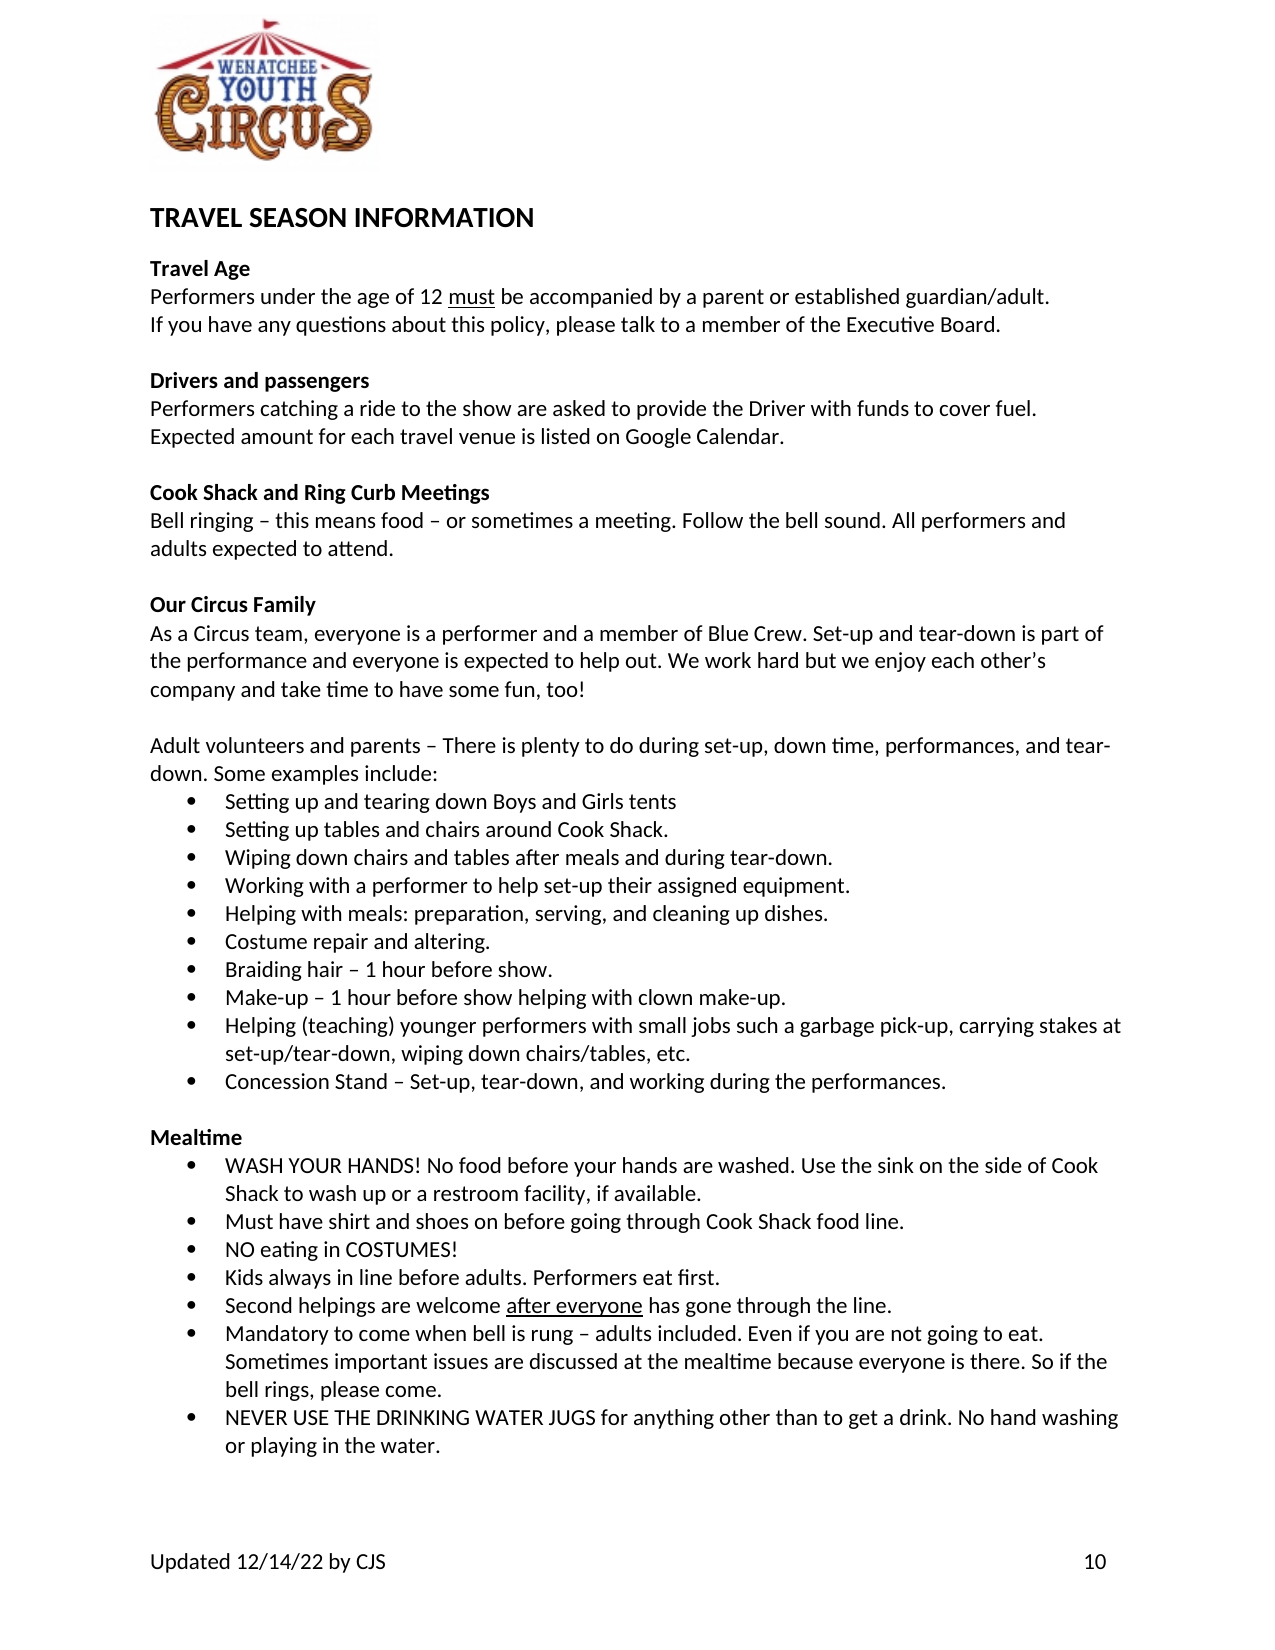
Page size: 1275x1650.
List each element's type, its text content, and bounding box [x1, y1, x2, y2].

text Performers under the age of 12 must be accompanied by a parent or established guardian/adult. [150, 282, 1125, 310]
list Wiping down chairs and tables after meals and during tear-down. [187, 843, 1125, 871]
text As a Circus team, everyone is a performer and a member of Blue Crew. Set-up and tear-down is part of the performance and everyone is expected to help out. We work hard but we enjoy each other’s company and take time to have some fun, too! [150, 619, 1125, 703]
list NEVER USE THE DRINKING WATER JUGS for anything other than to get a drink. No hand washing or playing in the water. [187, 1403, 1125, 1459]
picture [150, 15, 380, 172]
list Second helpings are welcome after everyone has gone through the line. [187, 1291, 1125, 1319]
list Helping with meals: preparation, serving, and cleaning up dishes. [187, 899, 1125, 927]
list Kids always in line before adults. Performers eat first. [187, 1263, 1125, 1291]
list Mandatory to come when bell is rung – adults included. Even if you are not going to eat. Sometimes important issues are discussed at the mealtime because everyone is there. So if the bell rings, please come. [187, 1319, 1125, 1403]
text Travel Age [150, 254, 1125, 282]
list Must have shirt and shoes on before going through Cook Shack food line. [187, 1207, 1125, 1235]
text Drivers and passengers [150, 366, 1125, 394]
text Performers catching a ride to the show are asked to provide the Driver with funds to cover fuel. Expected amount for each travel venue is listed on Google Calendar. [150, 394, 1125, 451]
list Concession Stand – Set-up, tear-down, and working during the performances. [187, 1067, 1125, 1095]
list Braiding hair – 1 hour before show. [187, 955, 1125, 983]
text TRAVEL SEASON INFORMATION [150, 199, 1125, 235]
list Setting up tables and chairs around Cook Shack. [187, 815, 1125, 843]
list Make-up – 1 hour before show helping with clown make-up. [187, 983, 1125, 1011]
text Cook Shack and Ring Curb Meetings [150, 478, 1125, 507]
list WASH YOUR HANDS! No food before your hands are washed. Use the sink on the side of Cook Shack to wash up or a restroom facility, if available. [187, 1151, 1125, 1207]
text If you have any questions about this policy, please talk to a member of the Executive Board. [150, 310, 1125, 338]
text Our Circus Family [150, 591, 1125, 619]
list Helping (teaching) younger performers with small jobs such a garbage pick-up, carrying stakes at set-up/tear-down, wiping down chairs/tables, etc. [187, 1011, 1125, 1067]
list Costume repair and altering. [187, 927, 1125, 955]
list NO eating in COSTUMES! [187, 1235, 1125, 1263]
text Adult volunteers and parents – There is plenty to do during set-up, down time, performances, and tear-down. Some examples include: [150, 731, 1125, 787]
list Working with a performer to help set-up their assigned equipment. [187, 871, 1125, 899]
list Setting up and tearing down Boys and Girls tents [187, 787, 1125, 815]
text Bell ringing – this means food – or sometimes a meeting. Follow the bell sound. All performers and adults expected to attend. [150, 507, 1125, 563]
text Mealtime [150, 1123, 1125, 1151]
